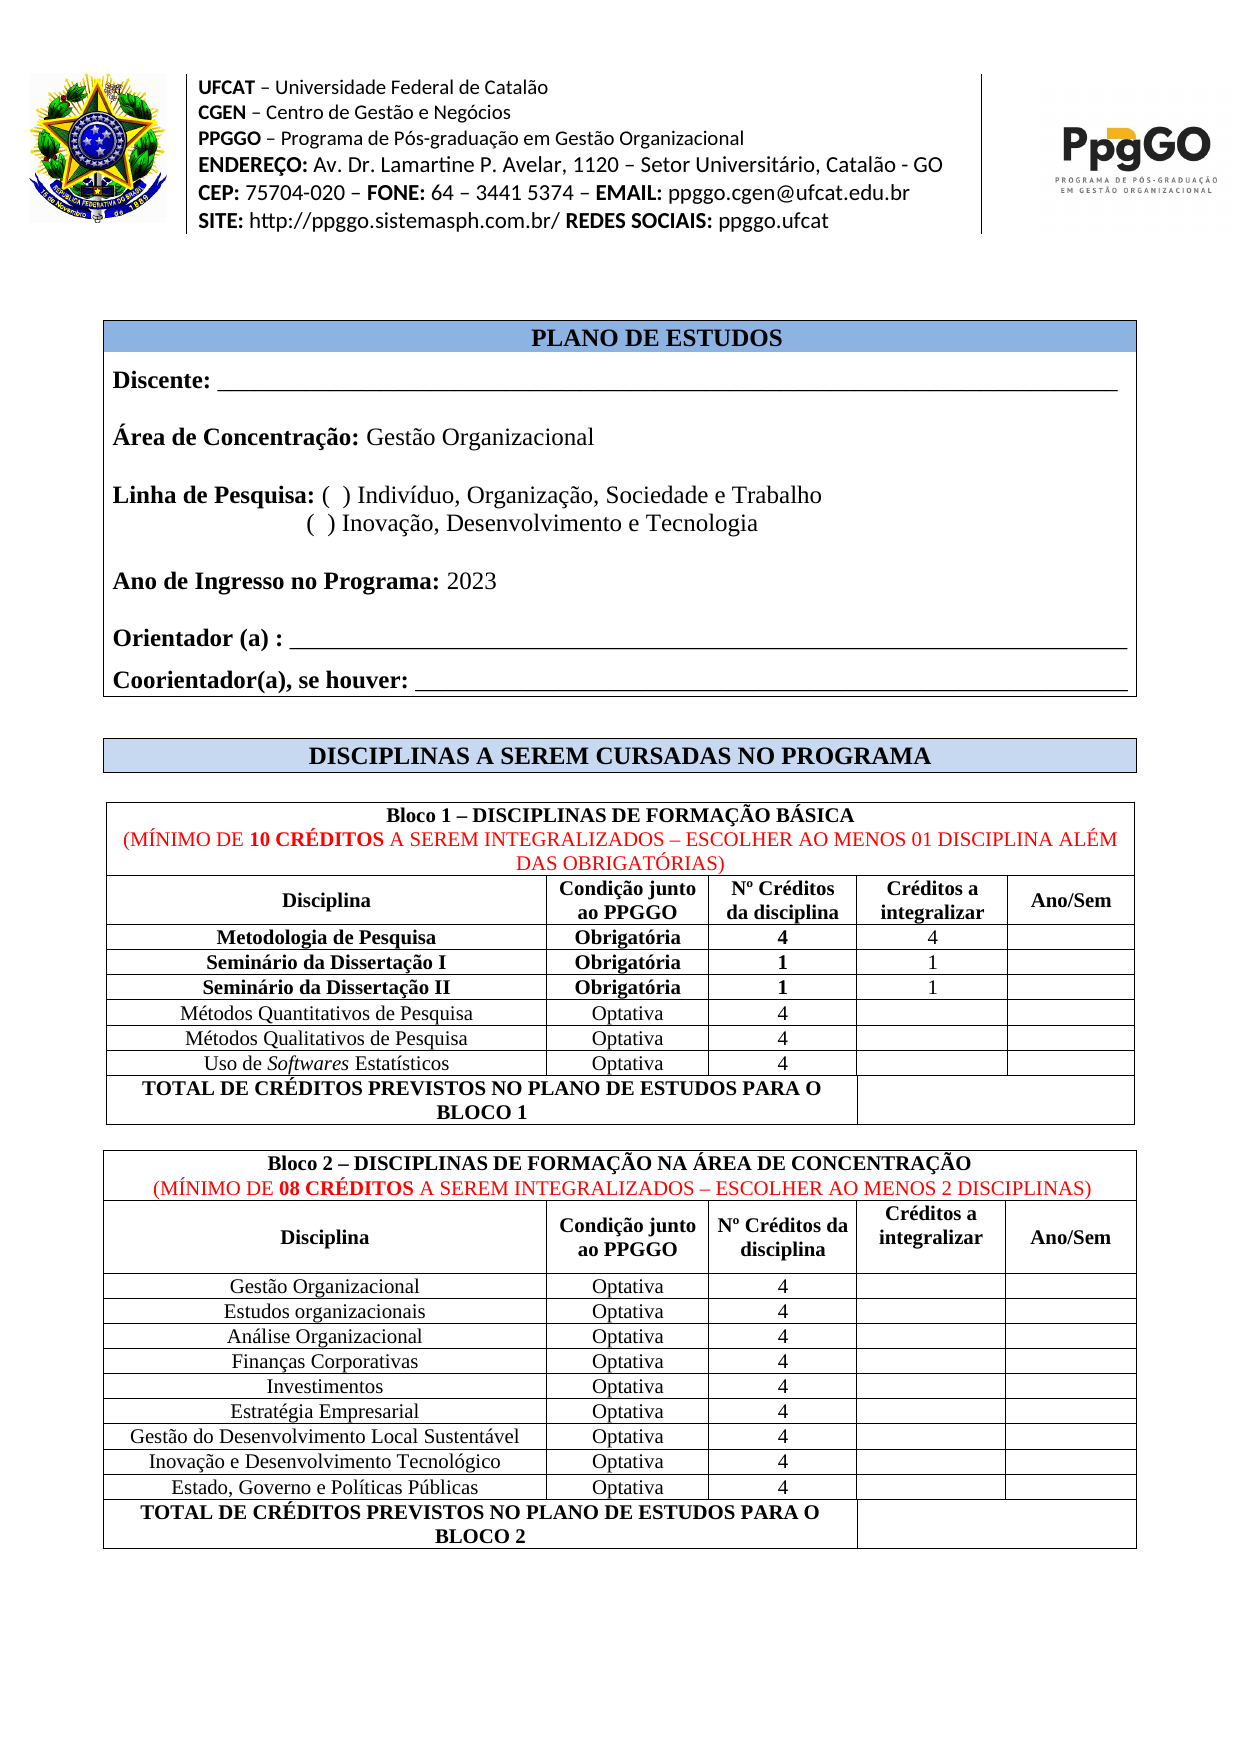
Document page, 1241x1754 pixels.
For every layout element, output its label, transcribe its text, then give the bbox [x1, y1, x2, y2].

table_cell Obrigatória [547, 975, 708, 999]
table_cell Uso de Softwares Estatísticos [107, 1051, 546, 1075]
table_cell Optativa [547, 1349, 708, 1373]
table_cell Gestão do Desenvolvimento Local Sustentável [104, 1424, 546, 1448]
table_header Bloco 1 – DISCIPLINAS DE FORMAÇÃO BÁSICA (MÍNIMO DE 10 CRÉDITOS A SEREM INTEGRALIZADOS – ESCOLHER AO MENOS 01 DISCIPLINA ALÉM DAS OBRIGATÓRIAS) [107, 803, 1134, 875]
table_cell [1008, 1051, 1134, 1075]
table_cell Metodologia de Pesquisa [107, 925, 546, 949]
table_cell Condição junto ao PPGGO [547, 1201, 708, 1273]
table_cell Disciplina [104, 1201, 546, 1273]
table_cell 4 [709, 1424, 856, 1448]
table_cell Optativa [547, 1299, 708, 1323]
table_cell Gestão Organizacional [104, 1274, 546, 1298]
table_cell Ano/Sem [1006, 1201, 1136, 1273]
table_cell Métodos Qualitativos de Pesquisa [107, 1026, 546, 1049]
table_cell Optativa [547, 1475, 708, 1499]
table_cell Optativa [547, 1274, 708, 1298]
table_cell TOTAL DE CRÉDITOS PREVISTOS NO PLANO DE ESTUDOS PARA O BLOCO 1 [107, 1076, 857, 1124]
table_cell [1008, 1000, 1134, 1024]
table_cell [1006, 1424, 1136, 1448]
table_cell Seminário da Dissertação I [107, 950, 546, 974]
table_cell [858, 1076, 1134, 1124]
table_cell Seminário da Dissertação II [107, 975, 546, 999]
table_cell Optativa [547, 1324, 708, 1348]
table_cell 4 [709, 1475, 856, 1499]
table_cell [1006, 1349, 1136, 1373]
table_cell Métodos Quantitativos de Pesquisa [107, 1000, 546, 1024]
table_cell [858, 1500, 1136, 1548]
table_cell Optativa [547, 1374, 708, 1398]
table_cell [857, 1051, 1007, 1075]
table_header Bloco 2 – DISCIPLINAS DE FORMAÇÃO NA ÁREA DE CONCENTRAÇÃO (MÍNIMO DE 08 CRÉDITOS A SEREM INTEGRALIZADOS – ESCOLHER AO MENOS 2 DISCIPLINAS) [104, 1151, 1136, 1199]
text DISCIPLINAS A SEREM CURSADAS NO PROGRAMA [104, 739, 1136, 772]
table_cell 4 [709, 1051, 856, 1075]
table_cell 4 [709, 1324, 856, 1348]
text PLANO DE ESTUDOS [104, 321, 1136, 347]
table_cell [857, 1349, 1005, 1373]
table_cell 1 [709, 975, 856, 999]
table_cell 4 [709, 1349, 856, 1373]
table_cell [1008, 975, 1134, 999]
table_cell [857, 1000, 1007, 1024]
table_cell [857, 1274, 1005, 1298]
table_cell [857, 1399, 1005, 1423]
table_cell [1006, 1450, 1136, 1473]
table_cell Investimentos [104, 1374, 546, 1398]
text Área de Concentração: Gestão Organizacional [112, 422, 1128, 451]
table_cell 1 [857, 950, 1007, 974]
table_cell 4 [857, 925, 1007, 949]
table_cell [1008, 1026, 1134, 1049]
table_cell 1 [709, 950, 856, 974]
table_cell [857, 1475, 1005, 1499]
table_cell Optativa [547, 1399, 708, 1423]
table_cell 4 [709, 1274, 856, 1298]
picture [1029, 73, 1240, 234]
table_cell Créditos a integralizar [857, 1201, 1005, 1273]
table_cell Obrigatória [547, 925, 708, 949]
table_cell [1006, 1399, 1136, 1423]
text ( ) Inovação, Desenvolvimento e Tecnologia [112, 508, 1128, 537]
text Discente: ________________________________________________________________________ [104, 347, 1136, 393]
table_cell 4 [709, 1450, 856, 1473]
table_cell Finanças Corporativas [104, 1349, 546, 1373]
text Linha de Pesquisa: ( ) Indivíduo, Organização, Sociedade e Trabalho [112, 480, 1128, 508]
table_cell Disciplina [107, 876, 546, 924]
table_cell 4 [709, 1026, 856, 1049]
table_cell Nº Créditos da disciplina [709, 1201, 856, 1273]
table_cell Créditos a integralizar [857, 876, 1007, 924]
table_cell Optativa [547, 1424, 708, 1448]
text Coorientador(a), se houver: _________________________________________________________ [104, 647, 1136, 696]
table_cell [1006, 1274, 1136, 1298]
table_cell 4 [709, 1299, 856, 1323]
table_cell 4 [709, 1399, 856, 1423]
table_cell [1006, 1299, 1136, 1323]
table_cell [1006, 1374, 1136, 1398]
text Orientador (a) : ___________________________________________________________________ [112, 623, 1128, 647]
table_cell [857, 1424, 1005, 1448]
table_cell Condição junto ao PPGGO [547, 876, 708, 924]
table_cell [857, 1299, 1005, 1323]
table_cell 4 [709, 925, 856, 949]
table_cell Ano/Sem [1008, 876, 1134, 924]
table_cell TOTAL DE CRÉDITOS PREVISTOS NO PLANO DE ESTUDOS PARA O BLOCO 2 [104, 1500, 857, 1548]
table_cell [857, 1324, 1005, 1348]
table_cell Optativa [547, 1026, 708, 1049]
table_cell Optativa [547, 1000, 708, 1024]
table_cell Estado, Governo e Políticas Públicas [104, 1475, 546, 1499]
text Ano de Ingresso no Programa: 2023 [112, 566, 1128, 595]
table_cell [1008, 950, 1134, 974]
table_cell [857, 1450, 1005, 1473]
table_cell Nº Créditos da disciplina [709, 876, 856, 924]
table_cell 4 [709, 1374, 856, 1398]
table_cell Obrigatória [547, 950, 708, 974]
table_cell Optativa [547, 1051, 708, 1075]
picture [29, 73, 167, 223]
table_cell Inovação e Desenvolvimento Tecnológico [104, 1450, 546, 1473]
table_cell Estudos organizacionais [104, 1299, 546, 1323]
table_cell [1008, 925, 1134, 949]
table_cell Análise Organizacional [104, 1324, 546, 1348]
table_cell Estratégia Empresarial [104, 1399, 546, 1423]
table_cell 4 [709, 1000, 856, 1024]
table_cell [1006, 1475, 1136, 1499]
table_cell Optativa [547, 1450, 708, 1473]
table_cell [857, 1026, 1007, 1049]
table_cell [857, 1374, 1005, 1398]
table_cell 1 [857, 975, 1007, 999]
table_cell [1006, 1324, 1136, 1348]
